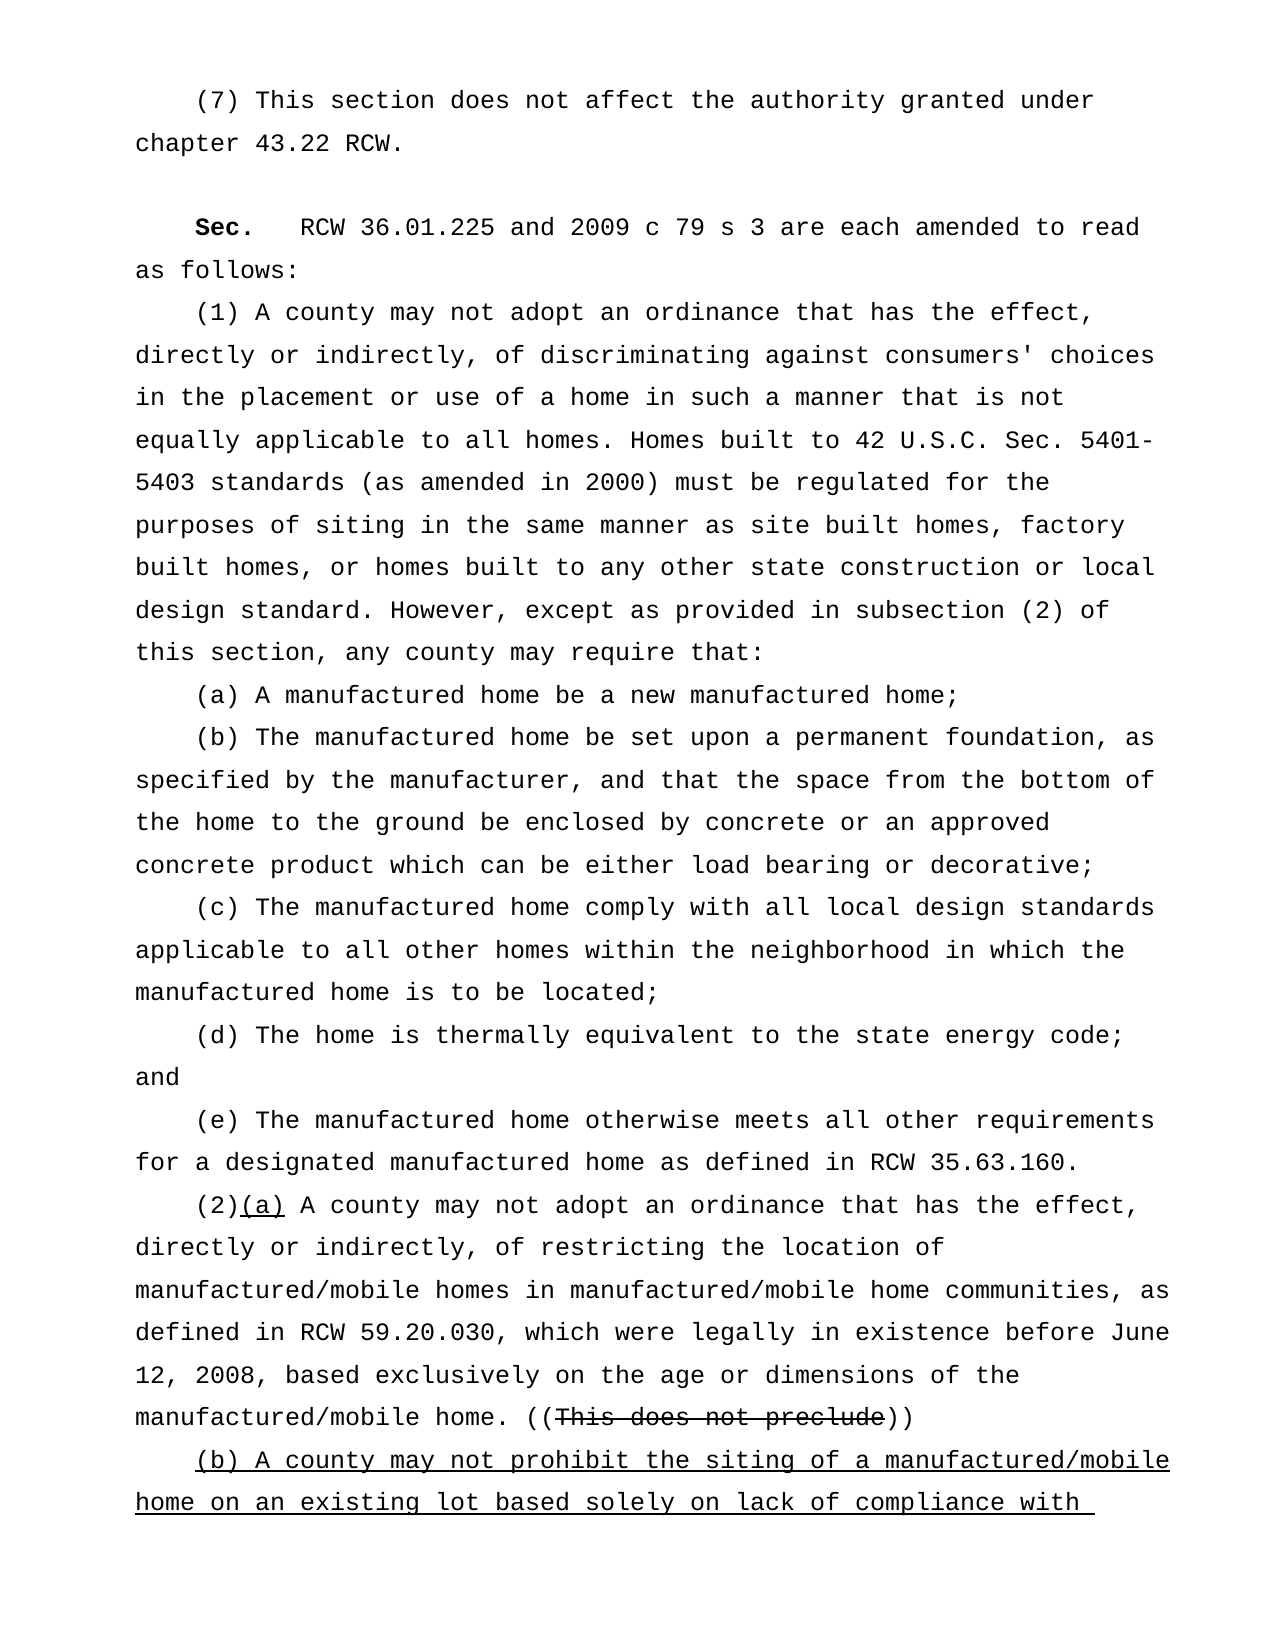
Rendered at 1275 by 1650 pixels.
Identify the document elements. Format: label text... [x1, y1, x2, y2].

text (a) A manufactured home be a new manufactured home; [135, 669, 1170, 712]
text (b) The manufactured home be set upon a permanent foundation, as specified by the manufacturer, and that the space from the bottom of the home to the ground be enclosed by concrete or an approved concrete product which can be either load bearing or decorative; [135, 712, 1170, 882]
text (e) The manufactured home otherwise meets all other requirements for a designated manufactured home as defined in RCW 35.63.160. [135, 1094, 1170, 1179]
text (1) A county may not adopt an ordinance that has the effect, directly or indirectly, of discriminating against consumers' choices in the placement or use of a home in such a manner that is not equally applicable to all homes. Homes built to 42 U.S.C. Sec. 5401-5403 standards (as amended in 2000) must be regulated for the purposes of siting in the same manner as site built homes, factory built homes, or homes built to any other state construction or local design standard. However, except as provided in subsection (2) of this section, any county may require that: [135, 287, 1170, 669]
text Sec. RCW 36.01.225 and 2009 c 79 s 3 are each amended to read as follows: [135, 202, 1170, 287]
text (d) The home is thermally equivalent to the state energy code; and [135, 1009, 1170, 1094]
text (2)(a) A county may not adopt an ordinance that has the effect, directly or indirectly, of restricting the location of manufactured/mobile homes in manufactured/mobile home communities, as defined in RCW 59.20.030, which were legally in existence before June 12, 2008, based exclusively on the age or dimensions of the manufactured/mobile home. ((This does not preclude)) [135, 1179, 1170, 1434]
text (c) The manufactured home comply with all local design standards applicable to all other homes within the neighborhood in which the manufactured home is to be located; [135, 882, 1170, 1009]
text (7) This section does not affect the authority granted under chapter 43.22 RCW. [135, 75, 1170, 160]
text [135, 1434, 1170, 1519]
